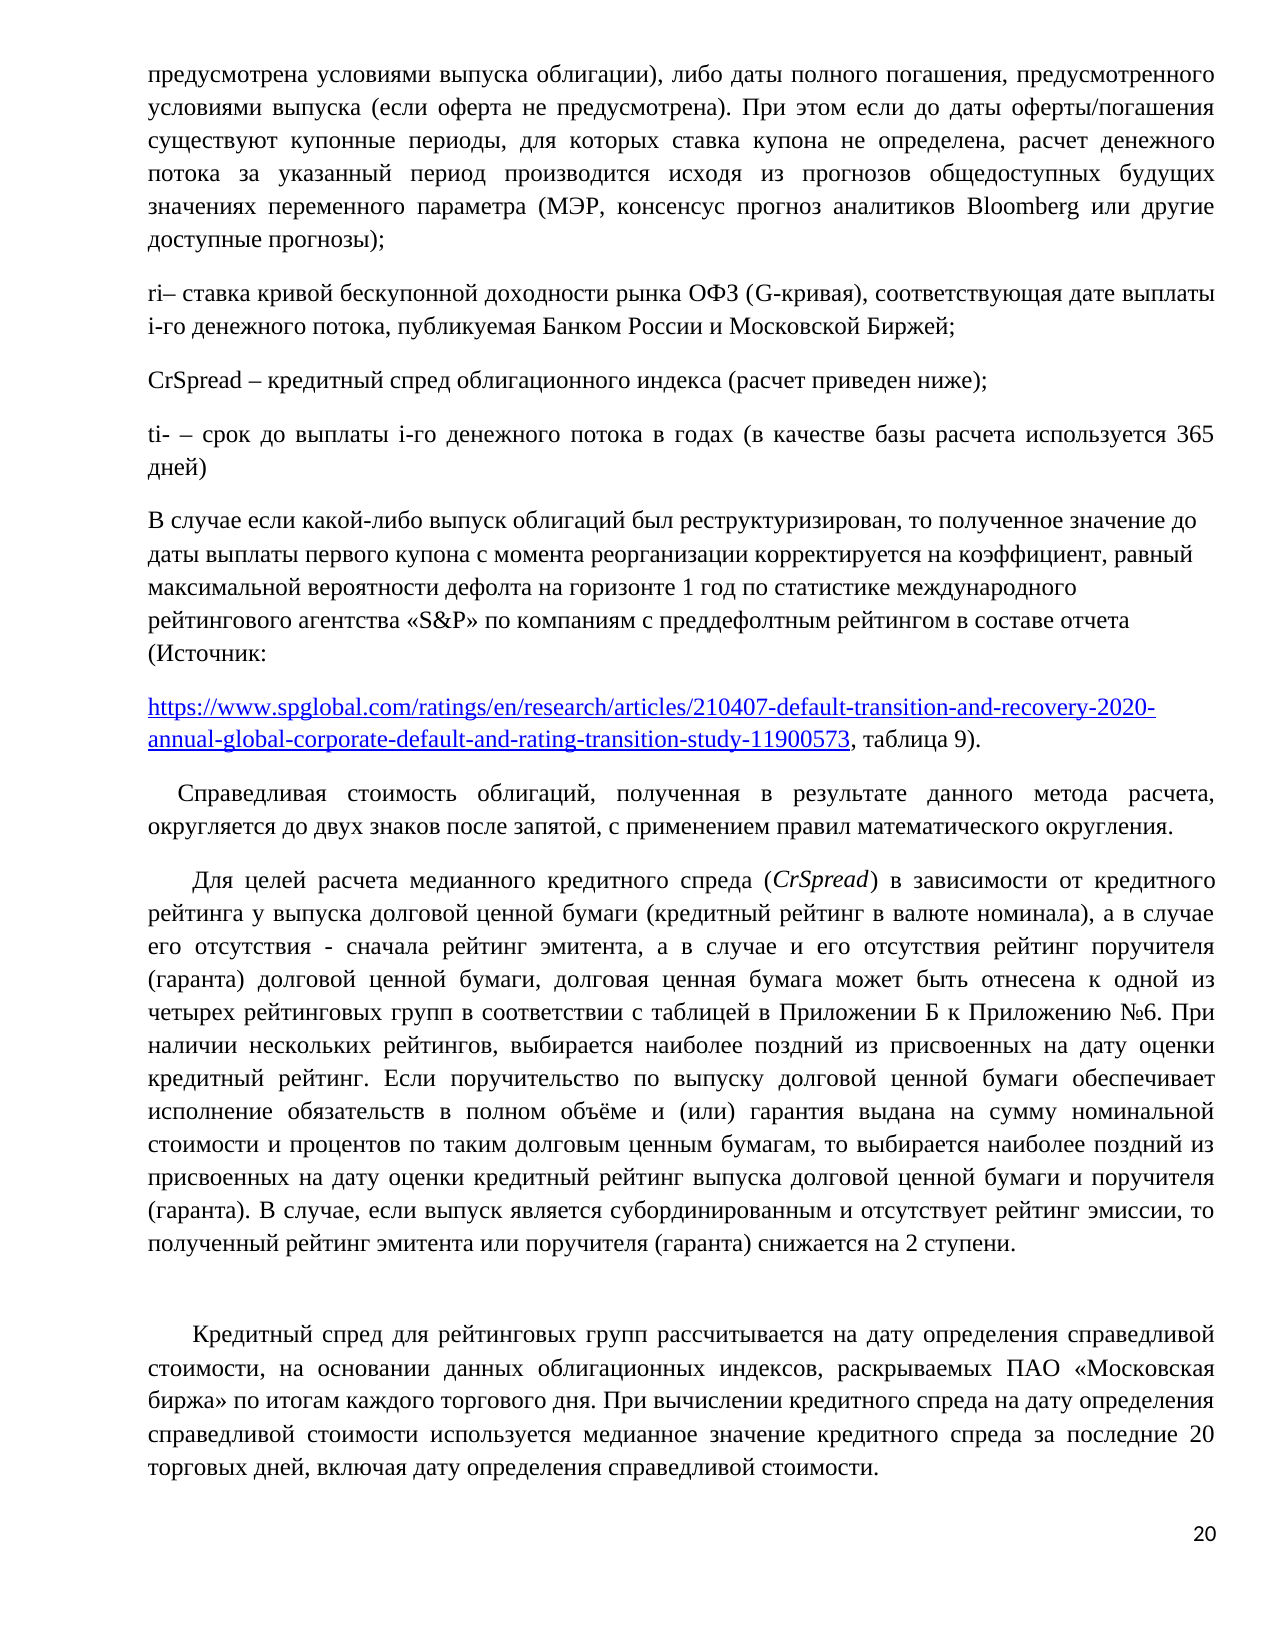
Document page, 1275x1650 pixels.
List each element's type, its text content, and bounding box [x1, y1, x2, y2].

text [148, 59, 1216, 253]
text https://www.spglobal.com/ratings/en/research/articles/210407-default-transition-and-recovery-2020-annual-global-corporate-default-and-rating-transition-study-11900573, таблица 9). [148, 692, 1216, 753]
text ri– ставка кривой бескупонной доходности рынка ОФЗ (G-кривая), соответствующая дате выплаты i-го денежного потока, публикуемая Банком России и Московской Биржей; [148, 278, 1216, 340]
text Для целей расчета медианного кредитного спреда () в зависимости от кредитного рейтинга у выпуска долговой ценной бумаги (кредитный рейтинг в валюте номинала), а в случае его отсутствия - сначала рейтинг эмитента, а в случае и его отсутствия рейтинг поручителя (гаранта) долговой ценной бумаги, долговая ценная бумага может быть отнесена к одной из четырех рейтинговых групп в соответствии с таблицей в Приложении Б к Приложению №6. При наличии нескольких рейтингов, выбирается наиболее поздний из присвоенных на дату оценки кредитный рейтинг. Если поручительство по выпуску долговой ценной бумаги обеспечивает исполнение обязательств в полном объёме и (или) гарантия выдана на сумму номинальной стоимости и процентов по таким долговым ценным бумагам, то выбирается наиболее поздний из присвоенных на дату оценки кредитный рейтинг выпуска долговой ценной бумаги и поручителя (гаранта). В случае, если выпуск является субординированным и отсутствует рейтинг эмиссии, то полученный рейтинг эмитента или поручителя (гаранта) снижается на 2 ступени. [148, 865, 1216, 1257]
text В случае если какой-либо выпуск облигаций был реструктуризирован, то полученное значение до даты выплаты первого купона с момента реорганизации корректируется на коэффициент, равный максимальной вероятности дефолта на горизонте 1 год по статистике международного рейтингового агентства «S&P» по компаниям с преддефолтным рейтингом в составе отчета (Источник: [148, 506, 1216, 666]
text ti- – срок до выплаты i-го денежного потока в годах (в качестве базы расчета используется 365 дней) [148, 419, 1216, 481]
text Справедливая стоимость облигаций, полученная в результате данного метода расчета, округляется до двух знаков после запятой, с применением правил математического округления. [148, 778, 1216, 840]
text CrSpread – кредитный спред облигационного индекса (расчет приведен ниже); [148, 365, 1216, 394]
text Кредитный спред для рейтинговых групп рассчитывается на дату определения справедливой стоимости, на основании данных облигационных индексов, раскрываемых ПАО «Московская биржа» по итогам каждого торгового дня. При вычислении кредитного спреда на дату определения справедливой стоимости используется медианное значение кредитного спреда за последние 20 торговых дней, включая дату определения справедливой стоимости. [148, 1319, 1216, 1480]
